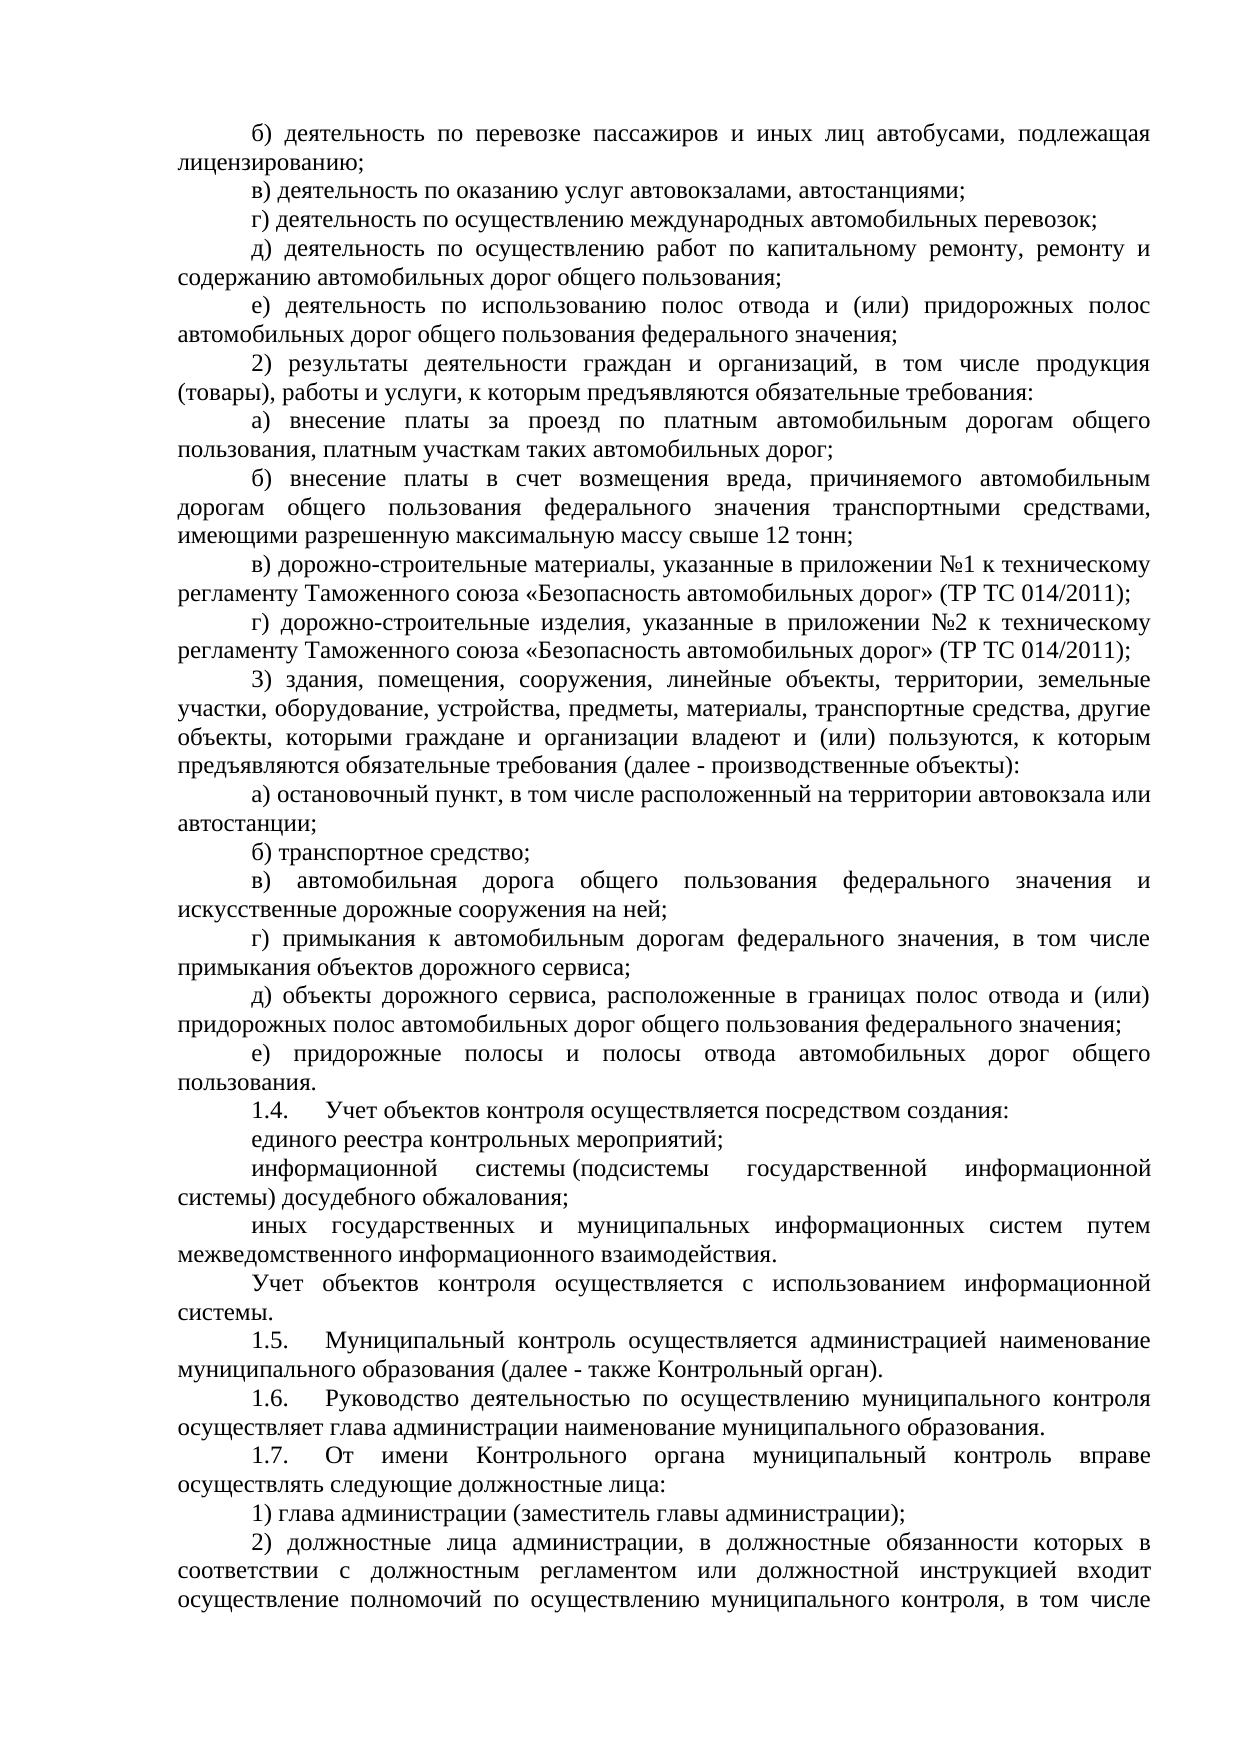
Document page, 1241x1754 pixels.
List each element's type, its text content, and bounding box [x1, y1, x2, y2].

text Учет объектов контроля осуществляется с использованием информационной системы. [177, 1268, 1152, 1326]
text а) внесение платы за проезд по платным автомобильным дорогам общего пользования, платным участкам таких автомобильных дорог; [177, 406, 1152, 463]
text д) деятельность по осуществлению работ по капитальному ремонту, ремонту и содержанию автомобильных дорог общего пользования; [177, 233, 1152, 291]
text информационной системы (подсистемы государственной информационной системы) досудебного обжалования; [177, 1153, 1152, 1211]
text г) деятельность по осуществлению международных автомобильных перевозок; [177, 204, 1152, 233]
text г) примыкания к автомобильным дорогам федерального значения, в том числе примыкания объектов дорожного сервиса; [177, 923, 1152, 981]
text б) транспортное средство; [177, 837, 1152, 866]
text 2) результаты деятельности граждан и организаций, в том числе продукция (товары), работы и услуги, к которым предъявляются обязательные требования: [177, 348, 1152, 406]
text 1) глава администрации (заместитель главы администрации); [177, 1498, 1152, 1527]
text в) автомобильная дорога общего пользования федерального значения и искусственные дорожные сооружения на ней; [177, 866, 1152, 923]
text б) внесение платы в счет возмещения вреда, причиняемого автомобильным дорогам общего пользования федерального значения транспортными средствами, имеющими разрешенную максимальную массу свыше 12 тонн; [177, 463, 1152, 549]
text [177, 1527, 1152, 1613]
list Руководство деятельностью по осуществлению муниципального контроля осуществляет глава администрации наименование муниципального образования. [177, 1383, 1152, 1441]
text е) деятельность по использованию полос отвода и (или) придорожных полос автомобильных дорог общего пользования федерального значения; [177, 291, 1152, 348]
list Муниципальный контроль осуществляется администрацией наименование муниципального образования (далее - также Контрольный орган). [177, 1326, 1152, 1383]
text е) придорожные полосы и полосы отвода автомобильных дорог общего пользования. [177, 1038, 1152, 1096]
text д) объекты дорожного сервиса, расположенные в границах полос отвода и (или) придорожных полос автомобильных дорог общего пользования федерального значения; [177, 981, 1152, 1038]
list Учет объектов контроля осуществляется посредством создания: [177, 1096, 1152, 1124]
text иных государственных и муниципальных информационных систем путем межведомственного информационного взаимодействия. [177, 1211, 1152, 1268]
list От имени Контрольного органа муниципальный контроль вправе осуществлять следующие должностные лица: [177, 1441, 1152, 1498]
text в) дорожно-строительные материалы, указанные в приложении №1 к техническому регламенту Таможенного союза «Безопасность автомобильных дорог» (ТР ТС 014/2011); [177, 549, 1152, 607]
text в) деятельность по оказанию услуг автовокзалами, автостанциями; [177, 176, 1152, 204]
text а) остановочный пункт, в том числе расположенный на территории автовокзала или автостанции; [177, 779, 1152, 837]
text единого реестра контрольных мероприятий; [177, 1124, 1152, 1153]
text б) деятельность по перевозке пассажиров и иных лиц автобусами, подлежащая лицензированию; [177, 118, 1152, 176]
text г) дорожно-строительные изделия, указанные в приложении №2 к техническому регламенту Таможенного союза «Безопасность автомобильных дорог» (ТР ТС 014/2011); [177, 607, 1152, 664]
text 3) здания, помещения, сооружения, линейные объекты, территории, земельные участки, оборудование, устройства, предметы, материалы, транспортные средства, другие объекты, которыми граждане и организации владеют и (или) пользуются, к которым предъявляются обязательные требования (далее - производственные объекты): [177, 664, 1152, 779]
